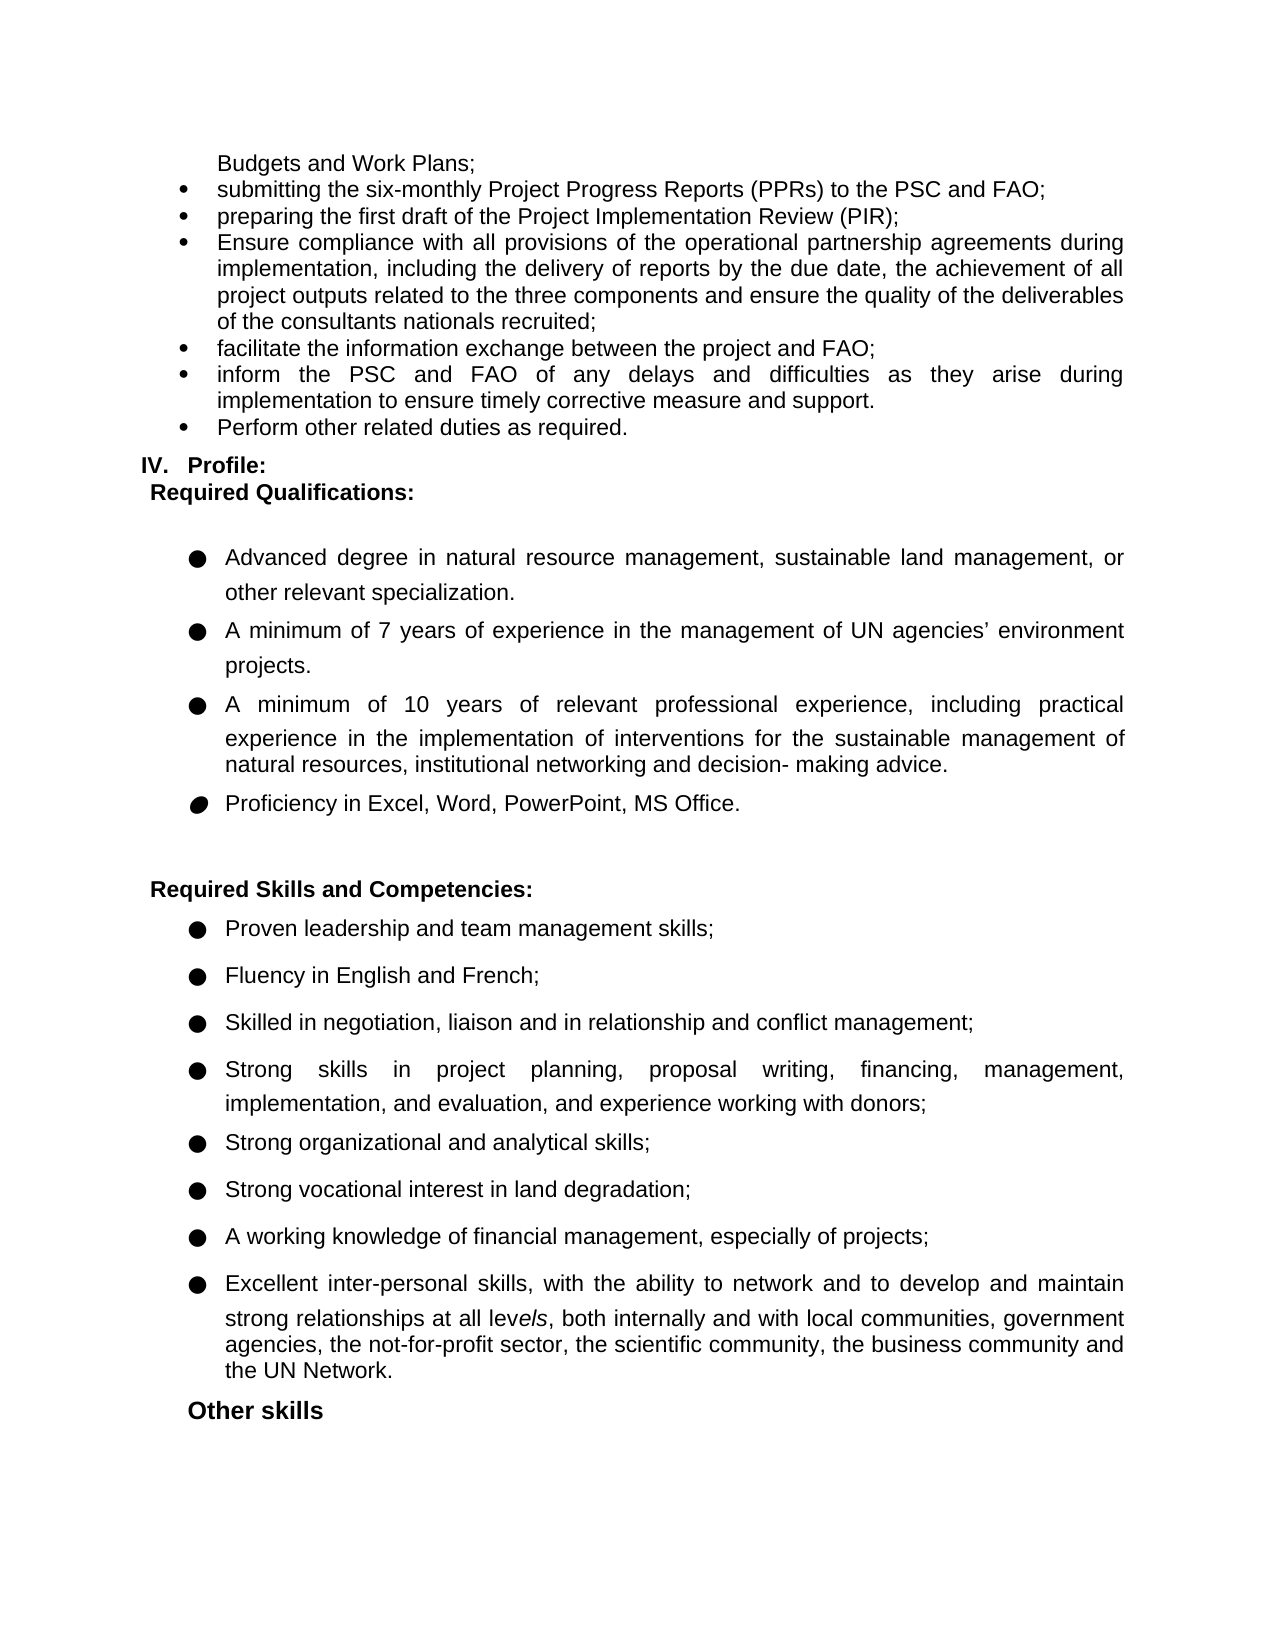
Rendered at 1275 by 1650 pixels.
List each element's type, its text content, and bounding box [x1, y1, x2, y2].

list Advanced degree in natural resource management, sustainable land management, or other relevant specialization. [187, 531, 1125, 605]
list preparing the first draft of the Project Implementation Review (PIR); [179, 203, 1125, 229]
list Strong skills in project planning, proposal writing, financing, management, implementation, and evaluation, and experience working with donors; [187, 1043, 1125, 1117]
list Fluency in English and French; [187, 949, 1125, 996]
list A minimum of 7 years of experience in the management of UN agencies’ environment projects. [187, 605, 1125, 678]
text Other skills [187, 1396, 1125, 1425]
list Proficiency in Excel, Word, PowerPoint, MS Office. [187, 778, 1125, 825]
list Skilled in negotiation, liaison and in relationship and conflict management; [187, 996, 1125, 1043]
list Profile: [169, 452, 1125, 479]
list Excellent inter-personal skills, with the ability to network and to develop and maintain strong relationships at all levels, both internally and with local communities, government agencies, the not-for-profit sector, the scientific community, the business community and the UN Network. [187, 1258, 1125, 1384]
text Required Skills and Competencies: [150, 876, 1125, 902]
list A minimum of 10 years of relevant professional experience, including practical experience in the implementation of interventions for the sustainable management of natural resources, institutional networking and decision- making advice. [187, 678, 1125, 778]
list Strong vocational interest in land degradation; [187, 1164, 1125, 1211]
list Perform other related duties as required. [179, 413, 1125, 440]
list submitting the six-monthly Project Progress Reports (PPRs) to the PSC and FAO; [179, 176, 1125, 203]
text Required Qualifications: [150, 479, 1125, 505]
list A working knowledge of financial management, especially of projects; [187, 1211, 1125, 1258]
list inform the PSC and FAO of any delays and difficulties as they arise during implementation to ensure timely corrective measure and support. [179, 361, 1125, 413]
list facilitate the information exchange between the project and FAO; [179, 334, 1125, 361]
list Strong organizational and analytical skills; [187, 1117, 1125, 1164]
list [179, 150, 1125, 176]
list Proven leadership and team management skills; [187, 902, 1125, 949]
list Ensure compliance with all provisions of the operational partnership agreements during implementation, including the delivery of reports by the due date, the achievement of all project outputs related to the three components and ensure the quality of the deliverables of the consultants nationals recruited; [179, 229, 1125, 334]
